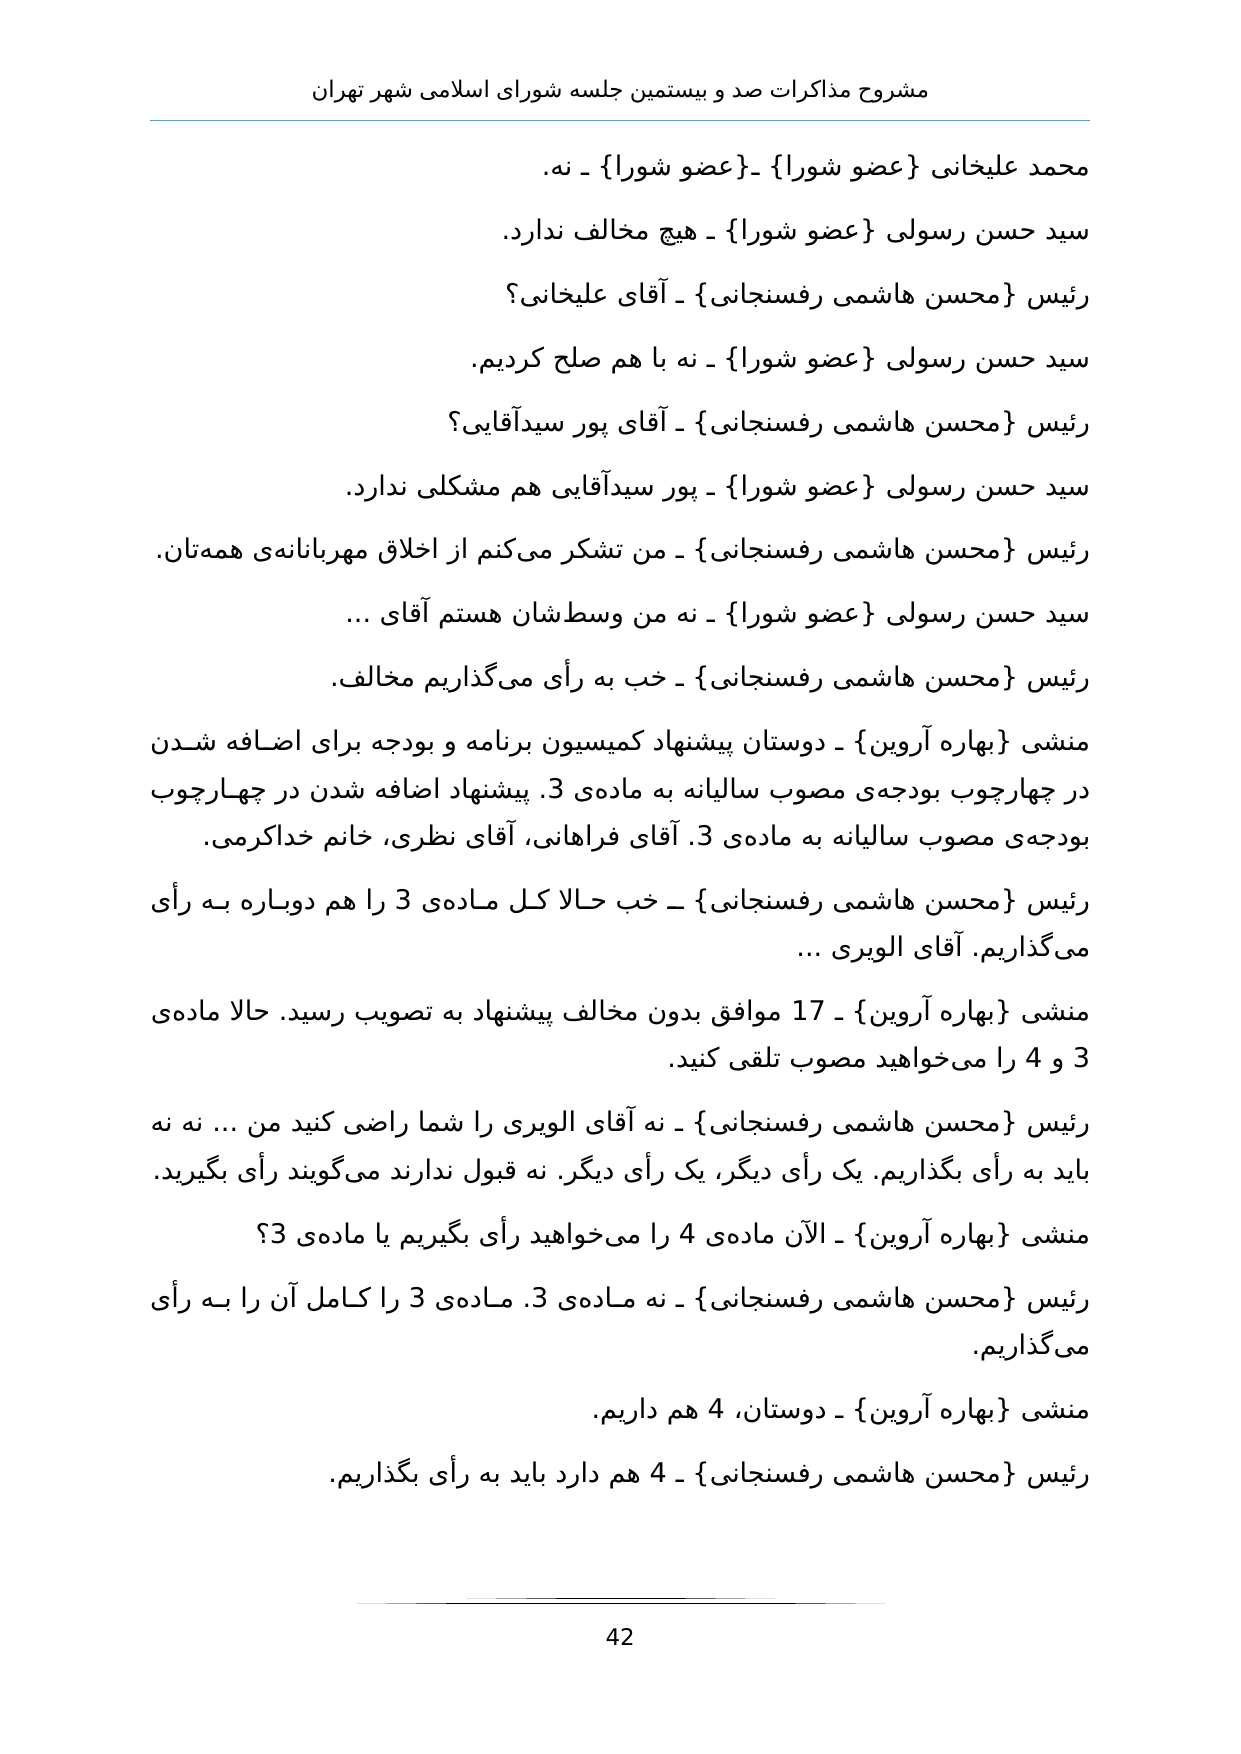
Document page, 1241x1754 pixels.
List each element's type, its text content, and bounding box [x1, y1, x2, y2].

text رئیس {محسن هاشمی رفسنجانی} ـ نه آقای الویری را شما راضی کنید من ... نه نه باید به رأی بگذاریم. یک رأی دیگر، یک رأی دیگر. نه قبول ندارند می‌گویند رأی بگیرید. [150, 1107, 1090, 1186]
text منشی {بهاره آروین} ـ 17 موافق بدون مخالف پیشنهاد به تصویب رسید. حالا ماده‌ی 3 و 4 را می‌خواهید مصوب تلقی کنید. [150, 995, 1090, 1074]
text منشی {بهاره آروین} ـ الآن ماده‌ی 4 را می‌خواهید رأی بگیریم یا ماده‌ی 3؟ [150, 1218, 1090, 1249]
text سید حسن رسولی {عضو شورا} ـ هیچ مخالف ندارد. [150, 214, 1090, 246]
text رئیس {محسن هاشمی رفسنجانی} ـ خب به رأی می‌گذاریم مخالف. [150, 662, 1090, 693]
text رئیس {محسن هاشمی رفسنجانی} ـ 4 هم دارد باید به رأی بگذاریم. [150, 1457, 1090, 1489]
text سید حسن رسولی {عضو شورا} ـ نه با هم صلح کردیم. [150, 342, 1090, 373]
text محمد علیخانی {عضو شورا} ـ{عضو شورا} ـ نه. [150, 150, 1090, 182]
text رئیس {محسن هاشمی رفسنجانی} ـ آقای علیخانی؟ [150, 278, 1090, 309]
text رئیس {محسن هاشمی رفسنجانی} ـ نه ماده‌ی 3. ماده‌ی 3 را کامل‌ آن را به رأی می‌گذاریم. [150, 1282, 1090, 1361]
text رئیس {محسن هاشمی رفسنجانی} ـ من تشکر می‌کنم از اخلاق مهربانانه‌ی همه‌تان. [150, 534, 1090, 565]
text سید حسن رسولی {عضو شورا} ـ پور سیدآقایی هم مشکلی ندارد. [150, 470, 1090, 501]
text رئیس {محسن هاشمی رفسنجانی} ـ خب حالا کل ماده‌ی 3 را هم دوباره به رأی می‌گذاریم. آقای الویری ... [150, 884, 1090, 963]
text منشی {بهاره آروین} ـ دوستان پیشنهاد کمیسیون برنامه و بودجه برای اضافه شدن در چهارچوب بودجه‌ی مصوب سالیانه به ماده‌ی 3. پیشنهاد اضافه شدن در چهارچوب بودجه‌ی مصوب سالیانه به ماده‌ی 3. آقای فراهانی، آقای نظری، خانم خداکرمی. [150, 726, 1090, 852]
text منشی {بهاره آروین} ـ دوستان، 4 هم داریم. [150, 1393, 1090, 1425]
text رئیس {محسن هاشمی رفسنجانی} ـ آقای پور سیدآقایی؟ [150, 406, 1090, 437]
text سید حسن رسولی {عضو شورا} ـ نه من وسط‌شان هستم آقای ... [150, 598, 1090, 629]
